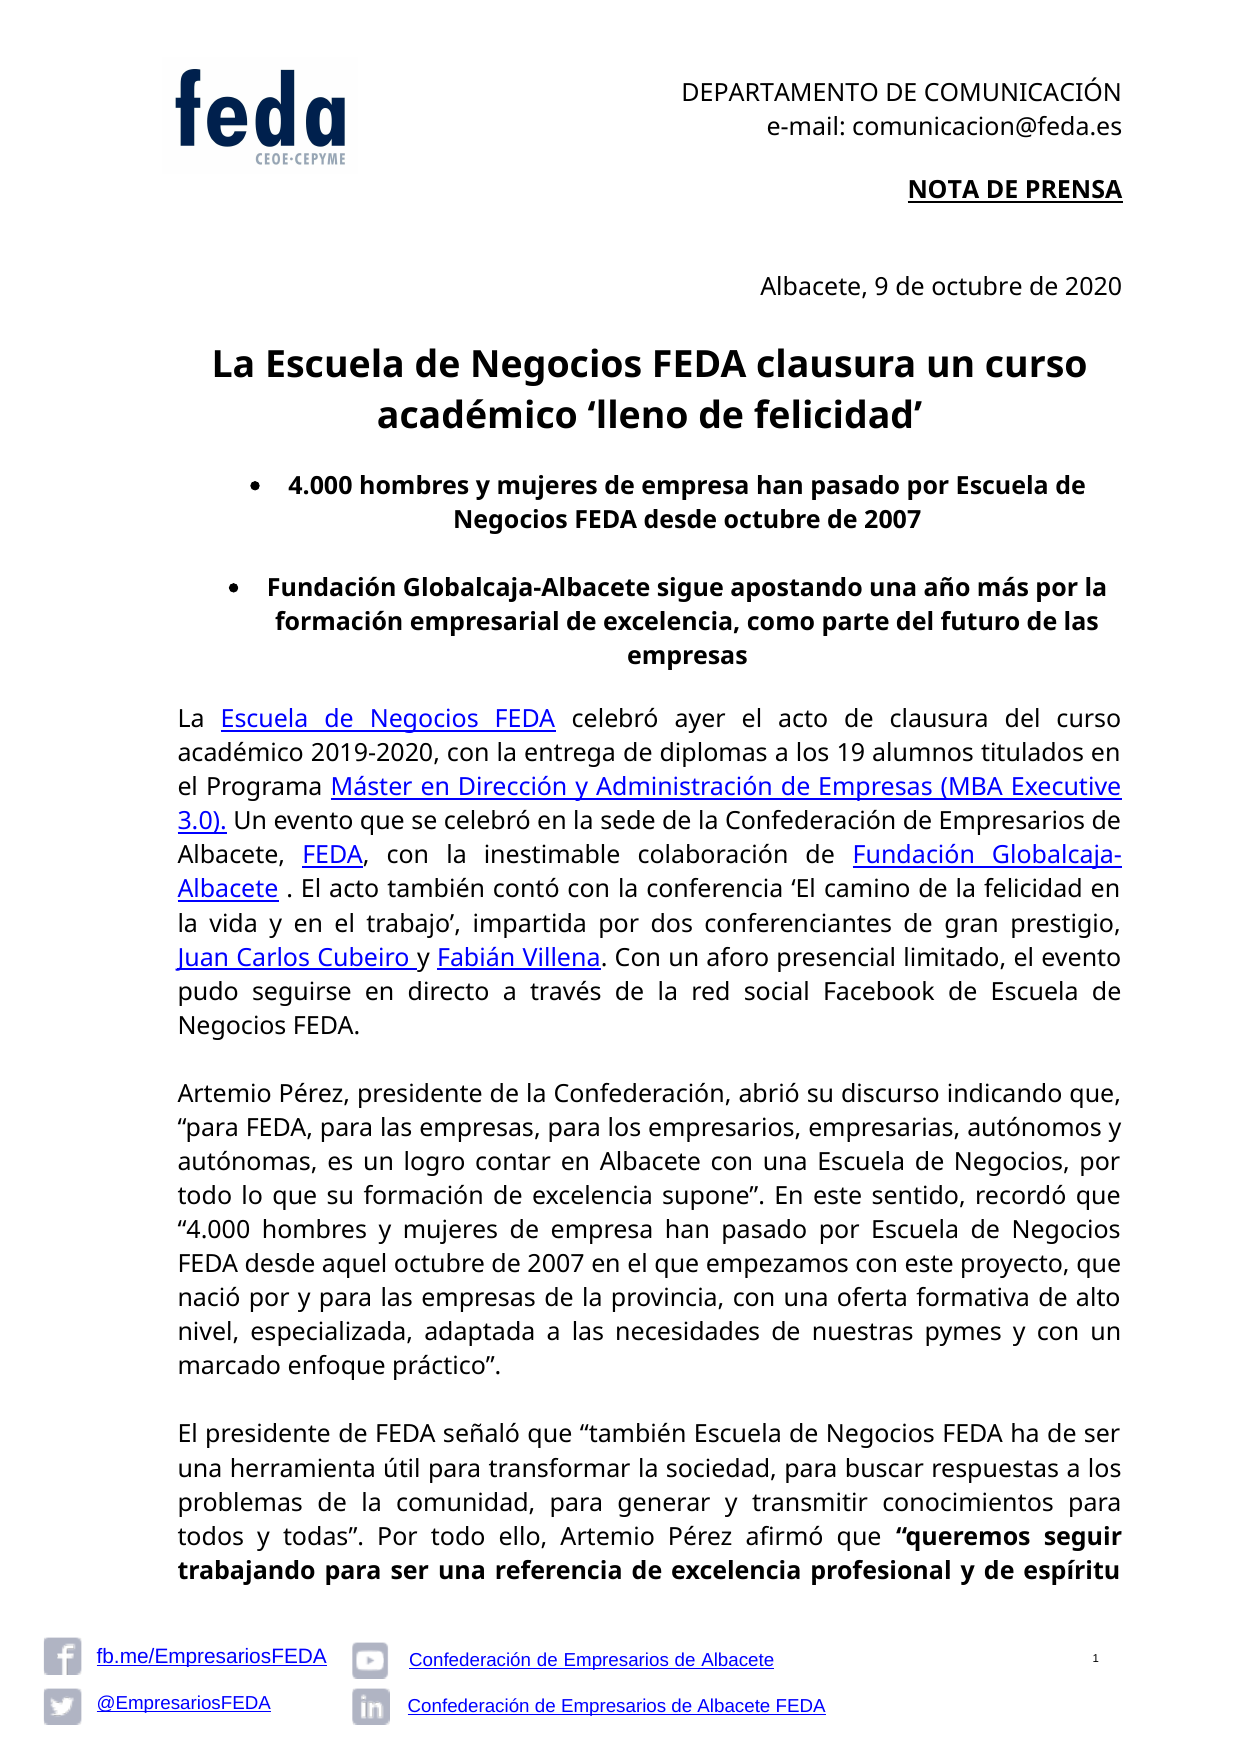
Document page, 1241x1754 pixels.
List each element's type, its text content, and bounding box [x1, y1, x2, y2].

text Artemio Pérez, presidente de la Confederación, abrió su discurso indicando que, “para FEDA, para las empresas, para los empresarios, empresarias, autónomos y autónomas, es un logro contar en Albacete con una Escuela de Negocios, por todo lo que su formación de excelencia supone”. En este sentido, recordó que “4.000 hombres y mujeres de empresa han pasado por Escuela de Negocios FEDA desde aquel octubre de 2007 en el que empezamos con este proyecto, que nació por y para las empresas de la provincia, con una oferta formativa de alto nivel, especializada, adaptada a las necesidades de nuestras pymes y con un marcado enfoque práctico”. [177, 1076, 1122, 1382]
picture [43, 1687, 82, 1725]
list 4.000 hombres y mujeres de empresa han pasado por Escuela de Negocios FEDA desde octubre de 2007 [215, 468, 1122, 536]
text La Escuela de Negocios FEDA clausura un curso académico ‘lleno de felicidad’ [177, 337, 1122, 439]
text Albacete, 9 de octubre de 2020 [177, 269, 1122, 303]
picture [43, 1636, 82, 1675]
picture [161, 57, 359, 174]
text La Escuela de Negocios FEDA celebró ayer el acto de clausura del curso académico 2019-2020, con la entrega de diplomas a los 19 alumnos titulados en el Programa Máster en Dirección y Administración de Empresas (MBA Executive 3.0). Un evento que se celebró en la sede de la Confederación de Empresarios de Albacete, FEDA, con la inestimable colaboración de Fundación Globalcaja-Albacete . El acto también contó con la conferencia ‘El camino de la felicidad en la vida y en el trabajo’, impartida por dos conferenciantes de gran prestigio, Juan Carlos Cubeiro y Fabián Villena. Con un aforo presencial limitado, el evento pudo seguirse en directo a través de la red social Facebook de Escuela de Negocios FEDA. [177, 701, 1122, 1041]
picture [352, 1641, 390, 1679]
picture [352, 1687, 390, 1725]
list Fundación Globalcaja-Albacete sigue apostando una año más por la formación empresarial de excelencia, como parte del futuro de las empresas [215, 570, 1122, 672]
